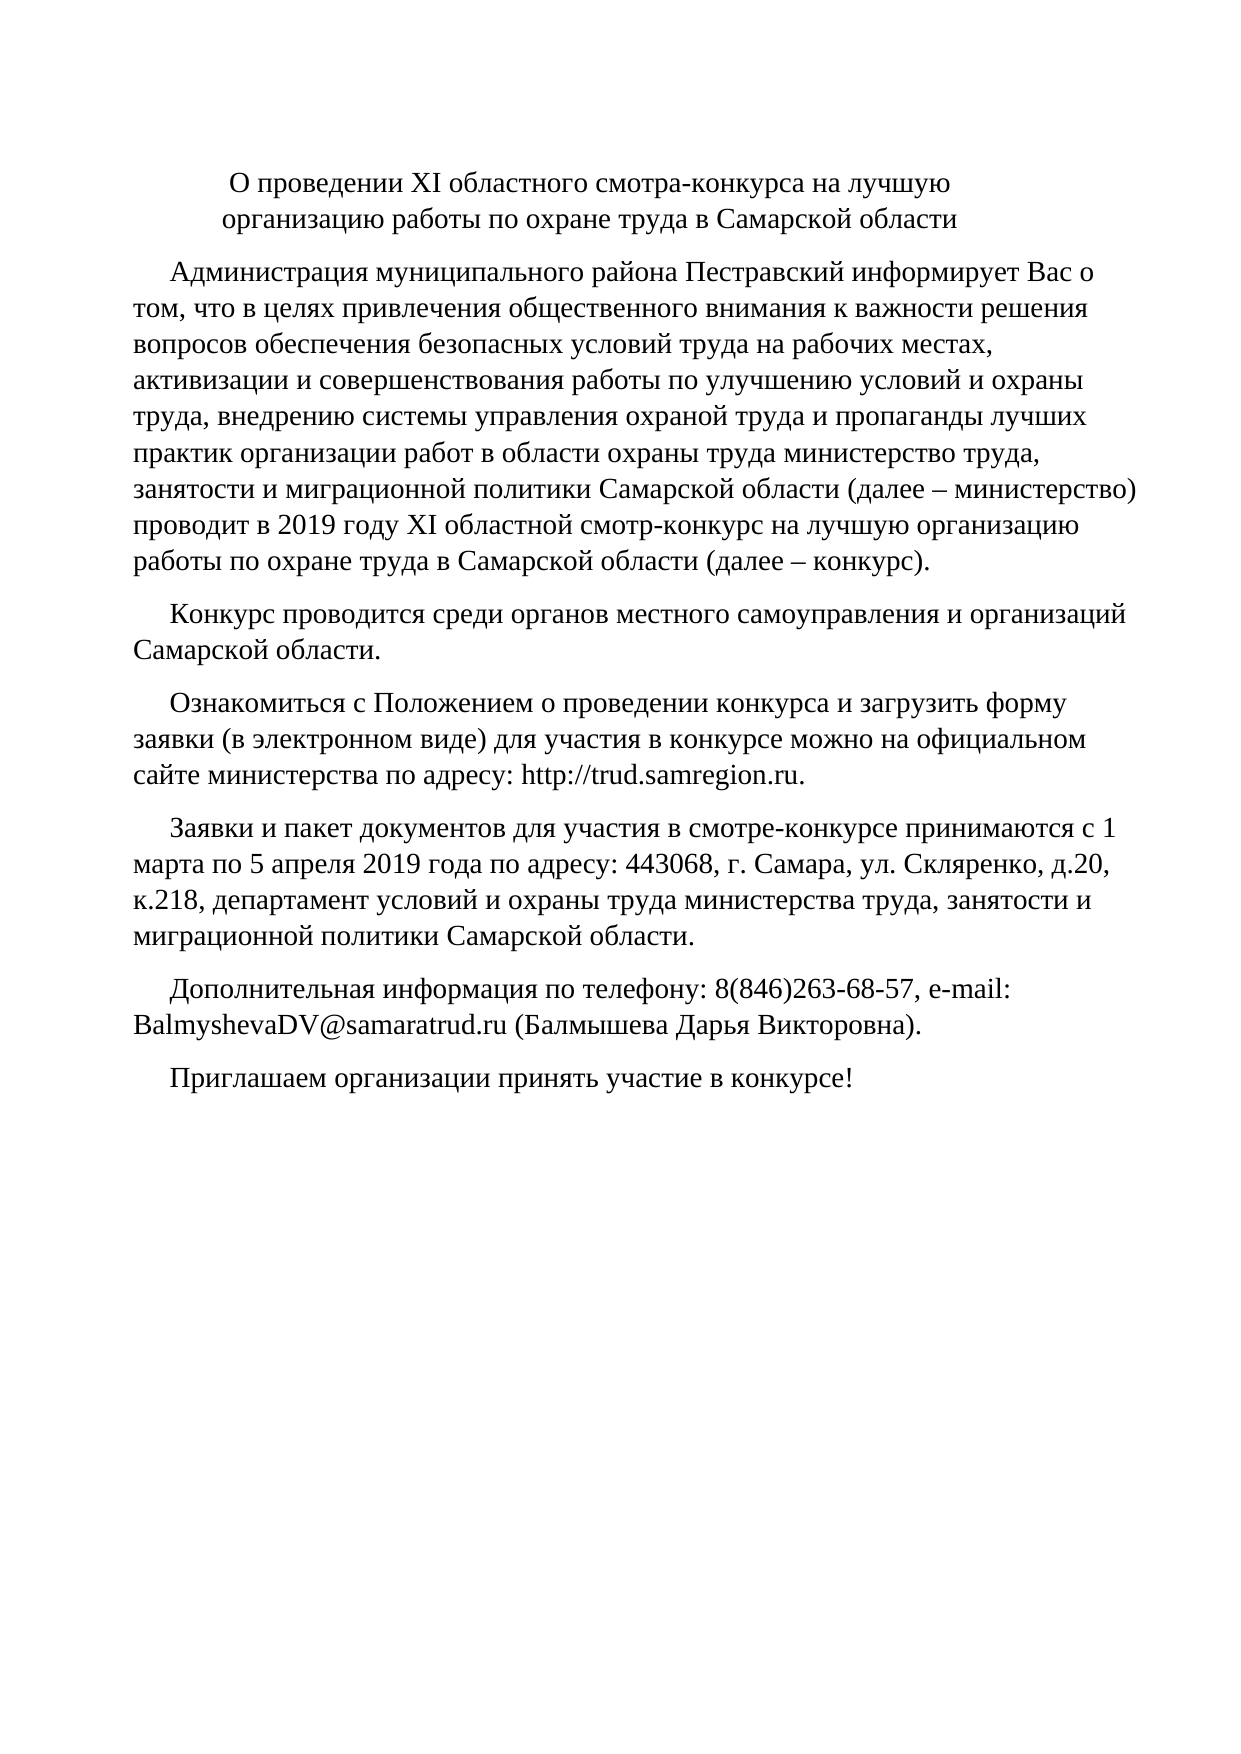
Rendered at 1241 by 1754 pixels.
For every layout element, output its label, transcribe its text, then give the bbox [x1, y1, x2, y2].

text Дополнительная информация по телефону: 8(846)263-68-57, e-mail: BalmyshevaDV@samaratrud.ru (Балмышева Дарья Викторовна). [133, 971, 1152, 1041]
text О проведении XI областного смотра-конкурса на лучшую организацию работы по охране труда в Самарской области [222, 165, 1152, 235]
text Ознакомиться с Положением о проведении конкурса и загрузить форму заявки (в электронном виде) для участия в конкурсе можно на официальном сайте министерства по адресу: http://trud.samregion.ru. [133, 685, 1152, 791]
text Конкурс проводится среди органов местного самоуправления и организаций Самарской области. [133, 596, 1152, 666]
text Заявки и пакет документов для участия в смотре-конкурсе принимаются с 1 марта по 5 апреля 2019 года по адресу: 443068, г. Самара, ул. Скляренко, д.20, к.218, департамент условий и охраны труда министерства труда, занятости и миграционной политики Самарской области. [133, 810, 1152, 952]
text Приглашаем организации принять участие в конкурсе! [133, 1060, 1152, 1094]
text Администрация муниципального района Пестравский информирует Вас о том, что в целях привлечения общественного внимания к важности решения вопросов обеспечения безопасных условий труда на рабочих местах, активизации и совершенствования работы по улучшению условий и охраны труда, внедрению системы управления охраной труда и пропаганды лучших практик организации работ в области охраны труда министерство труда, занятости и миграционной политики Самарской области (далее – министерство) проводит в 2019 году XI областной смотр-конкурс на лучшую организацию работы по охране труда в Самарской области (далее – конкурс). [133, 254, 1152, 577]
